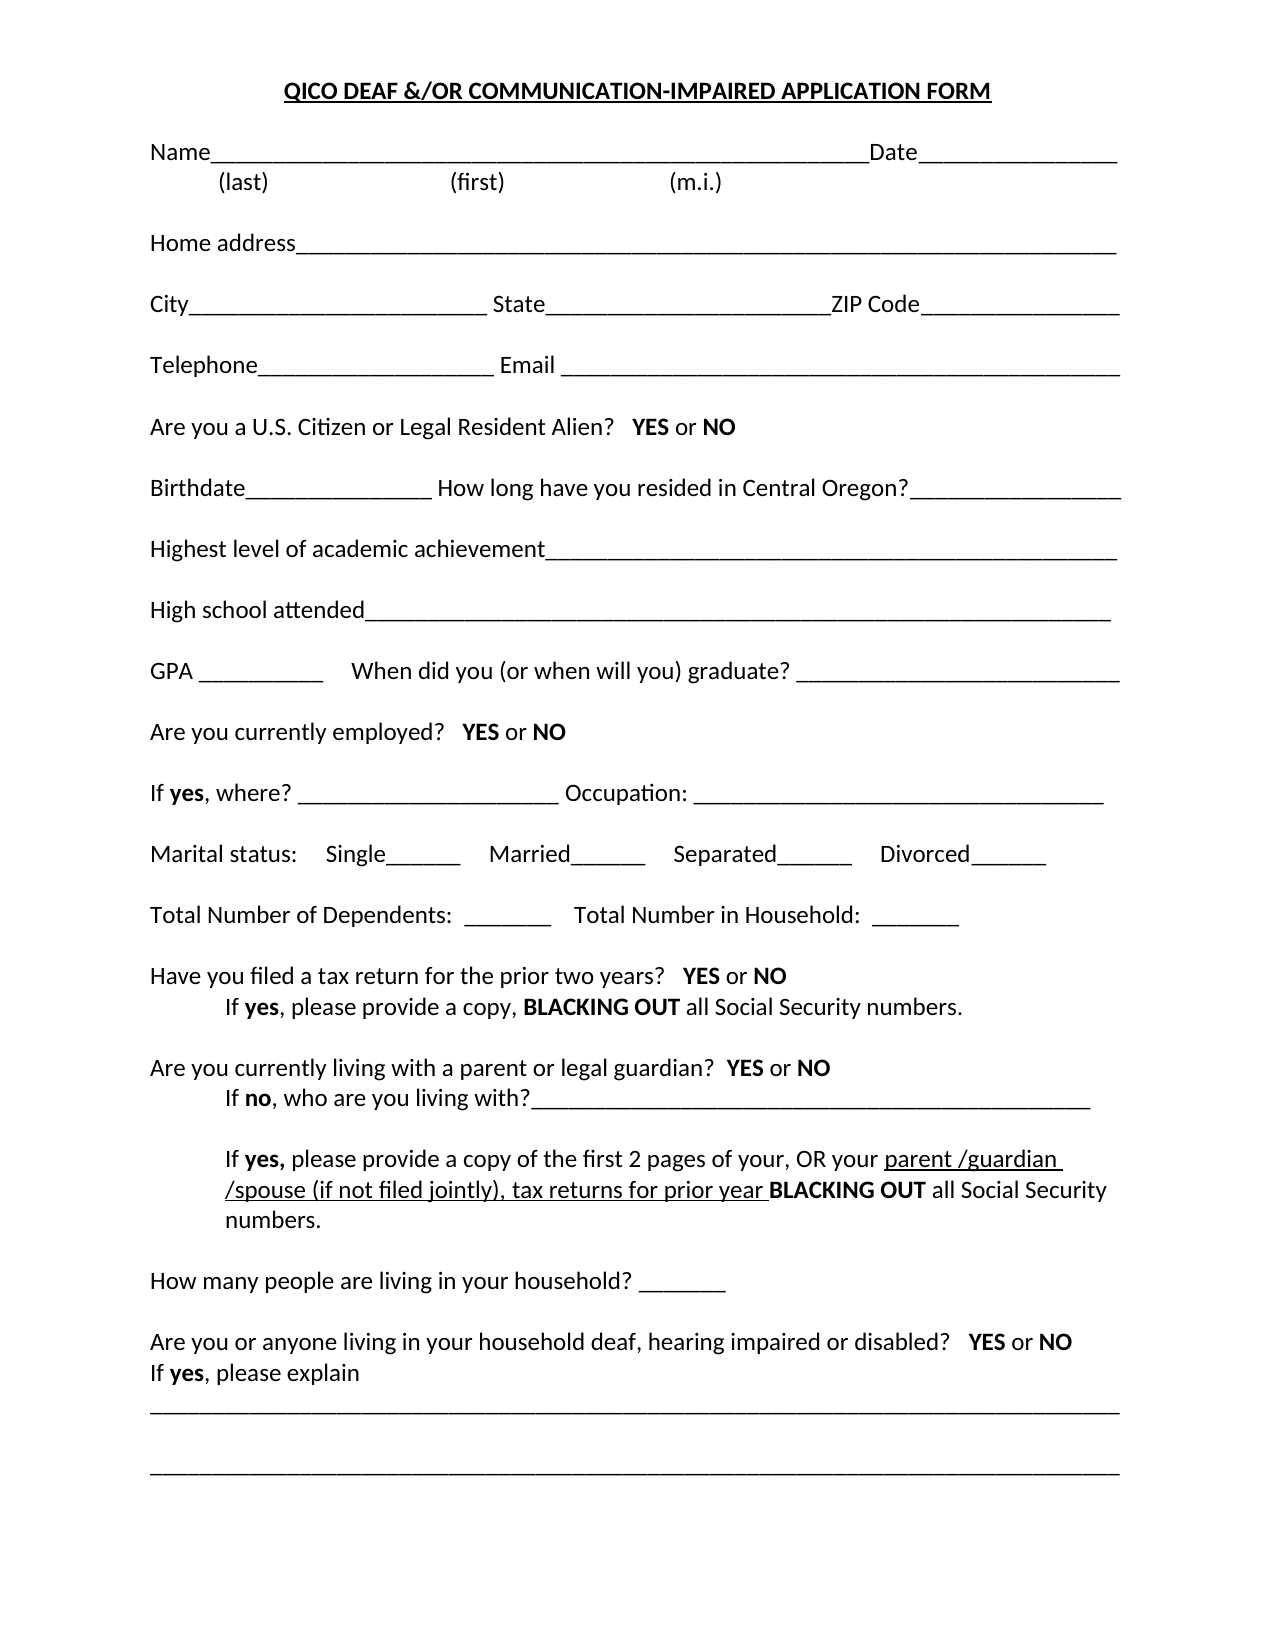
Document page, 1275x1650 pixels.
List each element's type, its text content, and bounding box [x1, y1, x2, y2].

text Are you currently living with a parent or legal guardian? YES or NO [150, 1052, 1125, 1082]
text If yes, please provide a copy of the first 2 pages of your, OR your parent /guardian /spouse (if not filed jointly), tax returns for prior year BLACKING OUT all Social Security numbers. [225, 1143, 1125, 1235]
text Are you or anyone living in your household deaf, hearing impaired or disabled? YES or NO [150, 1326, 1125, 1357]
text (last) (first) (m.i.) [150, 167, 1125, 197]
text Are you a U.S. Citizen or Legal Resident Alien? YES or NO [150, 411, 1125, 441]
text GPA __________ When did you (or when will you) graduate? __________________________ [150, 655, 1125, 685]
title QICO DEAF &/OR COMMUNICATION-IMPAIRED APPLICATION FORM [150, 75, 1125, 106]
text If yes, please provide a copy, BLACKING OUT all Social Security numbers. [225, 991, 1125, 1021]
text If yes, where? _____________________ Occupation: _________________________________ [150, 777, 1125, 807]
text Telephone___________________ Email _____________________________________________ [150, 350, 1125, 380]
text If no, who are you living with?_____________________________________________ [225, 1082, 1125, 1113]
text City________________________ State_______________________ZIP Code ________________ [150, 289, 1125, 319]
text High school attended____________________________________________________________ [150, 594, 1125, 624]
text Have you filed a tax return for the prior two years? YES or NO [150, 960, 1125, 991]
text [150, 1387, 1125, 1418]
text Are you currently employed? YES or NO [150, 716, 1125, 746]
text Marital status: Single______ Married______ Separated______ Divorced ______ [150, 838, 1125, 868]
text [150, 1448, 1125, 1479]
text If yes, please explain [150, 1357, 1125, 1387]
text Highest level of academic achievement______________________________________________ [150, 533, 1125, 563]
text Birthdate_______________ How long have you resided in Central Oregon? _________________ [150, 472, 1125, 502]
text Name_____________________________________________________Date ________________ [150, 136, 1125, 167]
text How many people are living in your household? _______ [150, 1265, 1125, 1296]
text Home address __________________________________________________________________ [150, 228, 1125, 258]
text Total Number of Dependents: _______ Total Number in Household: _______ [150, 899, 1125, 929]
